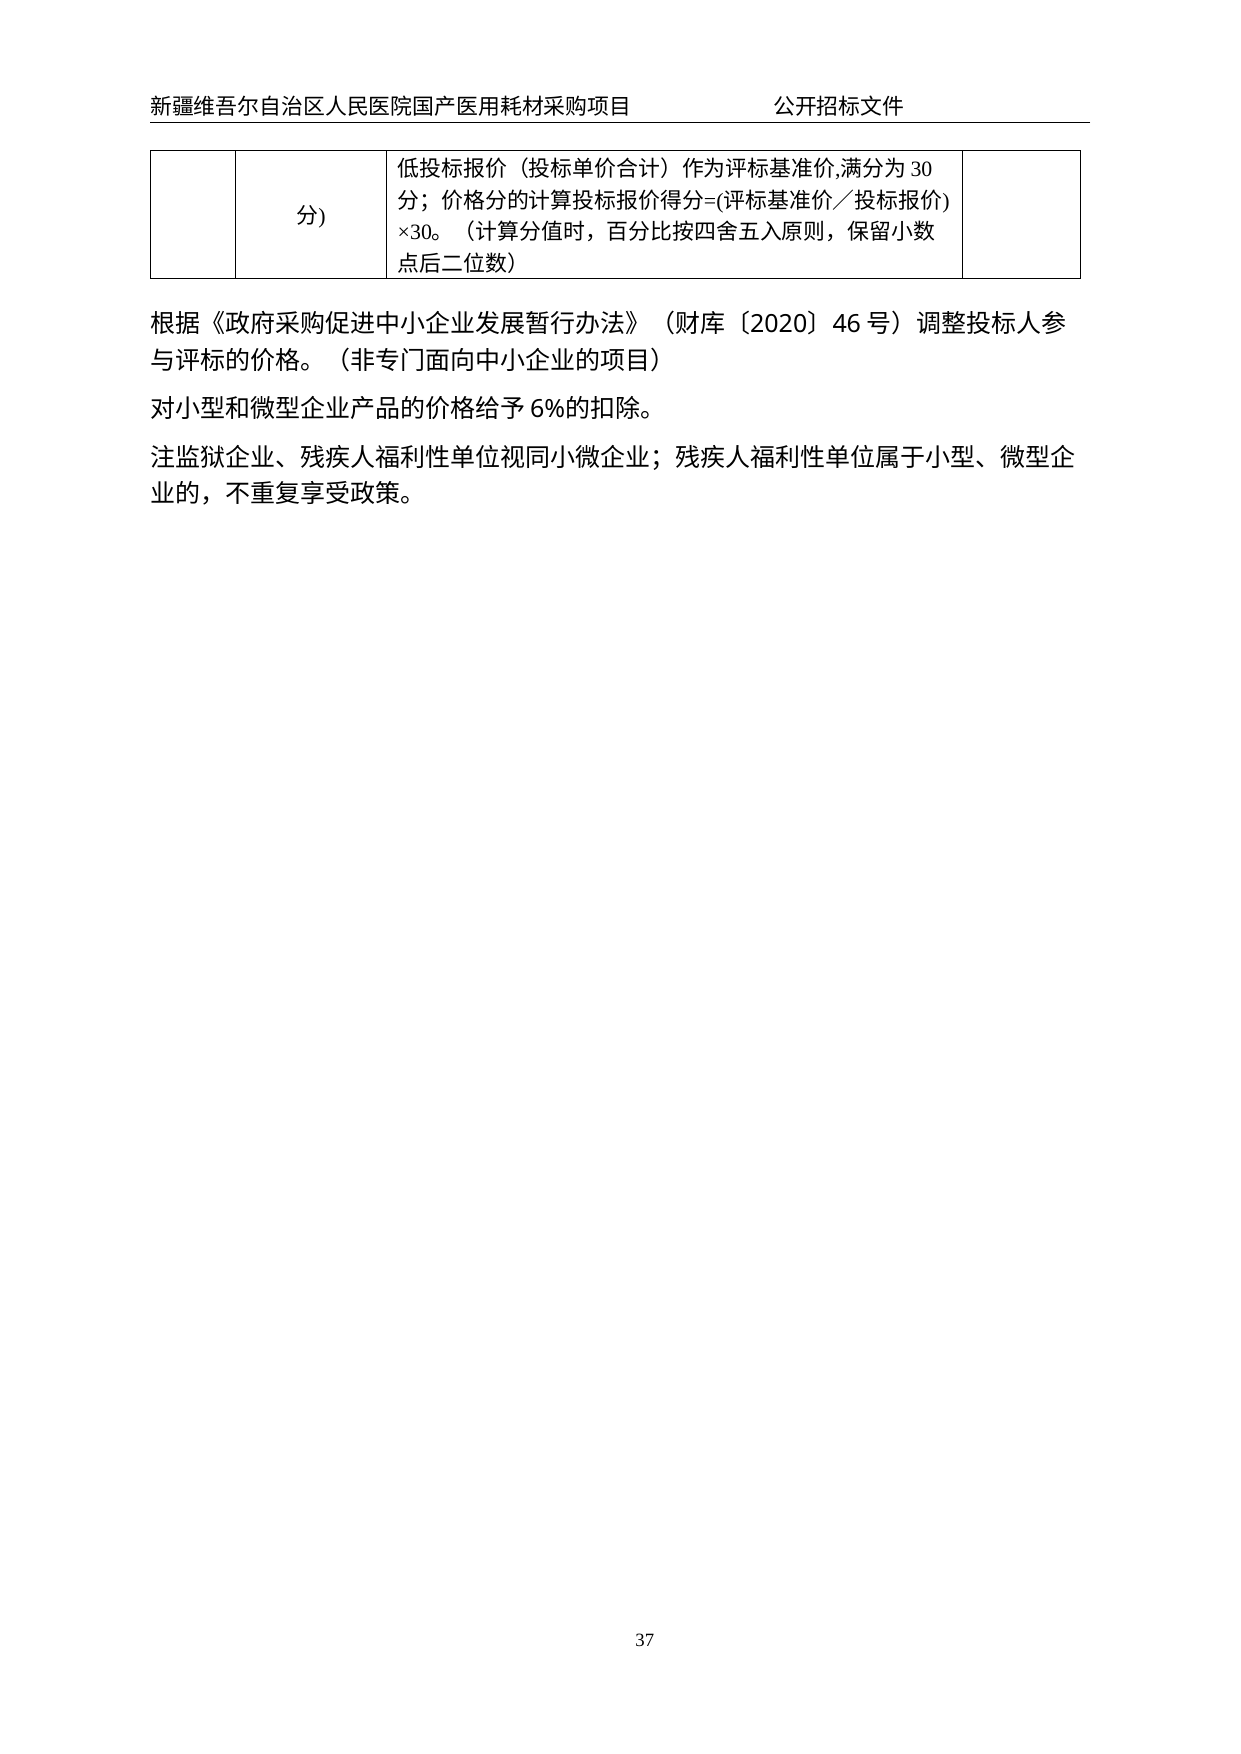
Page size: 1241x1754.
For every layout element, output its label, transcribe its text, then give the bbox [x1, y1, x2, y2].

table_cell 投标报价(30分) [236, 151, 386, 278]
table_cell 1 [151, 151, 235, 278]
text 注监狱企业、残疾人福利性单位视同小微企业；残疾人福利性单位属于小型、微型企业的，不重复享受政策。 [150, 438, 1090, 510]
text 根据《政府采购促进中小企业发展暂行办法》（财库〔2020〕46号）调整投标人参与评标的价格。（非专门面向中小企业的项目） [150, 304, 1090, 376]
text 对小型和微型企业产品的价格给予6%的扣除。 [150, 389, 1090, 425]
table_cell [963, 151, 1080, 278]
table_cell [387, 151, 962, 278]
